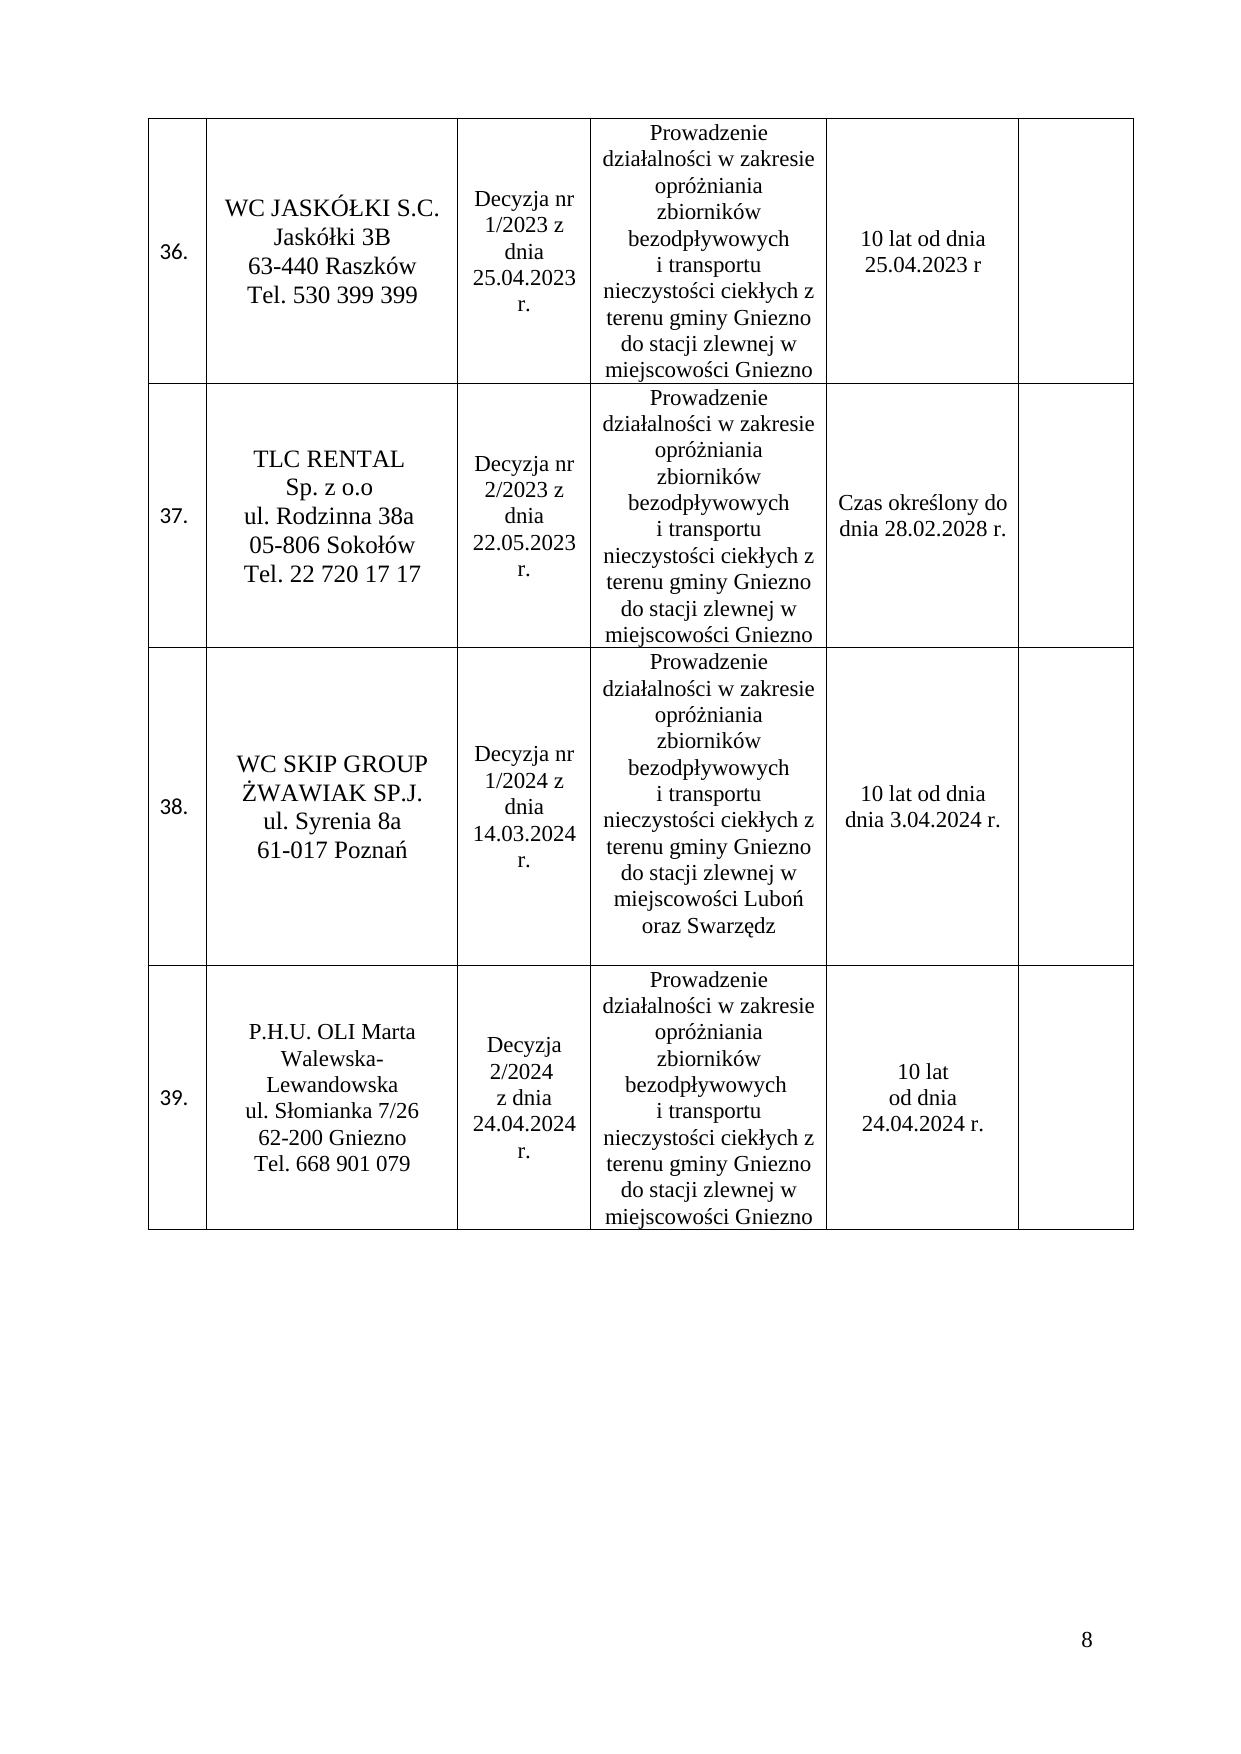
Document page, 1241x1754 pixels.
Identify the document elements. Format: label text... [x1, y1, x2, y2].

table_cell [1019, 648, 1133, 964]
table_cell WC JASKÓŁKI S.C. Jaskółki 3B 63-440 Raszków Tel. 530 399 399 [207, 119, 457, 383]
table_cell Prowadzenie działalności w zakresie opróżniania zbiorników bezodpływowych i transportu nieczystości ciekłych z terenu gminy Gniezno do stacji zlewnej w miejscowości Luboń oraz Swarzędz [591, 648, 826, 964]
table_cell Decyzja nr 2/2023 z dnia 22.05.2023 r. [458, 384, 590, 647]
table_cell Decyzja nr 1/2023 z dnia 25.04.2023 r. [458, 119, 590, 383]
table_cell P.H.U. OLI Marta Walewska- Lewandowska ul. Słomianka 7/26 62-200 Gniezno Tel. 668 901 079 [207, 966, 457, 1229]
table_cell Decyzja nr 1/2024 z dnia 14.03.2024 r. [458, 648, 590, 964]
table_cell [591, 119, 826, 383]
table_cell 10 lat od dnia 24.04.2024 r. [827, 966, 1018, 1229]
table_cell [1019, 119, 1133, 383]
table_cell [1019, 384, 1133, 647]
table_cell 36. [149, 119, 206, 383]
table_cell [1019, 966, 1133, 1229]
table_cell 10 lat od dnia 25.04.2023 r [827, 119, 1018, 383]
table_cell 37. [149, 384, 206, 647]
table_cell TLC RENTAL Sp. z o.o ul. Rodzinna 38a 05-806 Sokołów Tel. 22 720 17 17 [207, 384, 457, 647]
table_cell 38. [149, 648, 206, 964]
table_cell Decyzja 2/2024 z dnia 24.04.2024 r. [458, 966, 590, 1229]
table_cell 10 lat od dnia dnia 3.04.2024 r. [827, 648, 1018, 964]
table_cell 39. [149, 966, 206, 1229]
table_cell Czas określony do dnia 28.02.2028 r. [827, 384, 1018, 647]
table_cell WC SKIP GROUP ŻWAWIAK SP.J. ul. Syrenia 8a 61-017 Poznań [207, 648, 457, 964]
